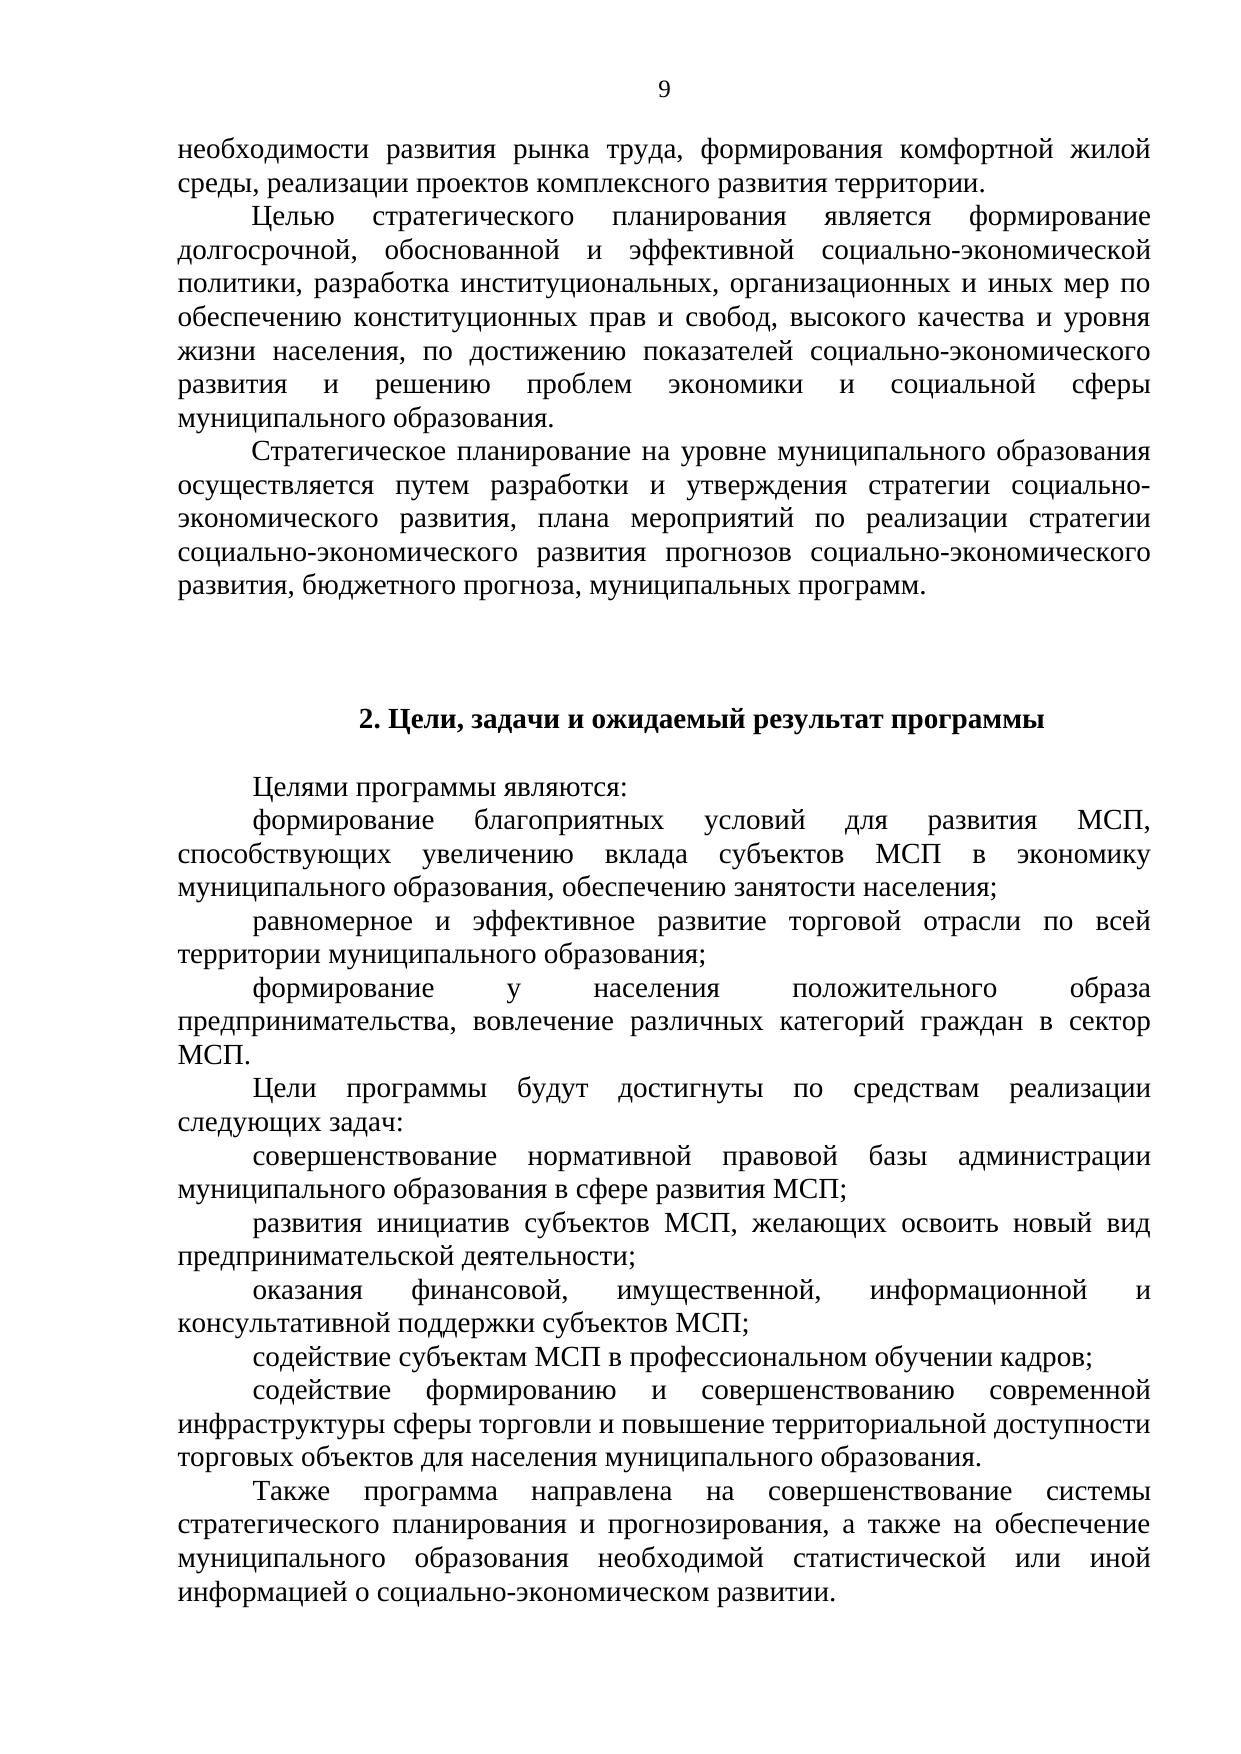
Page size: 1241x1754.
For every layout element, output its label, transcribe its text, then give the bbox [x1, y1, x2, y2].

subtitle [177, 131, 1152, 198]
text формирование благоприятных условий для развития МСП, способствующих увеличению вклада субъектов МСП в экономику муниципального образования, обеспечению занятости населения; [177, 802, 1152, 903]
subtitle Стратегическое планирование на уровне муниципального образования осуществляется путем разработки и утверждения стратегии социально-экономического развития, плана мероприятий по реализации стратегии социально-экономического развития прогнозов социально-экономического развития, бюджетного прогноза, муниципальных программ. [177, 433, 1152, 601]
text совершенствование нормативной правовой базы администрации муниципального образования в сфере развития МСП; [177, 1138, 1152, 1205]
text равномерное и эффективное развитие торговой отрасли по всей территории муниципального образования; [177, 903, 1152, 970]
text Целями программы являются: [177, 769, 1152, 802]
text содействие субъектам МСП в профессиональном обучении кадров; [177, 1339, 1152, 1372]
text оказания финансовой, имущественной, информационной и консультативной поддержки субъектов МСП; [177, 1272, 1152, 1339]
text 2. Цели, задачи и ожидаемый результат программы [177, 702, 1152, 735]
text формирование у населения положительного образа предпринимательства, вовлечение различных категорий граждан в сектор МСП. [177, 970, 1152, 1071]
subtitle Целью стратегического планирования является формирование долгосрочной, обоснованной и эффективной социально-экономической политики, разработка институциональных, организационных и иных мер по обеспечению конституционных прав и свобод, высокого качества и уровня жизни населения, по достижению показателей социально-экономического развития и решению проблем экономики и социальной сферы муниципального образования. [177, 198, 1152, 433]
text Также программа направлена на совершенствование системы стратегического планирования и прогнозирования, а также на обеспечение муниципального образования необходимой статистической или иной информацией о социально-экономическом развитии. [177, 1473, 1152, 1607]
text Цели программы будут достигнуты по средствам реализации следующих задач: [177, 1071, 1152, 1138]
text содействие формированию и совершенствованию современной инфраструктуры сферы торговли и повышение территориальной доступности торговых объектов для населения муниципального образования. [177, 1372, 1152, 1473]
text развития инициатив субъектов МСП, желающих освоить новый вид предпринимательской деятельности; [177, 1205, 1152, 1272]
